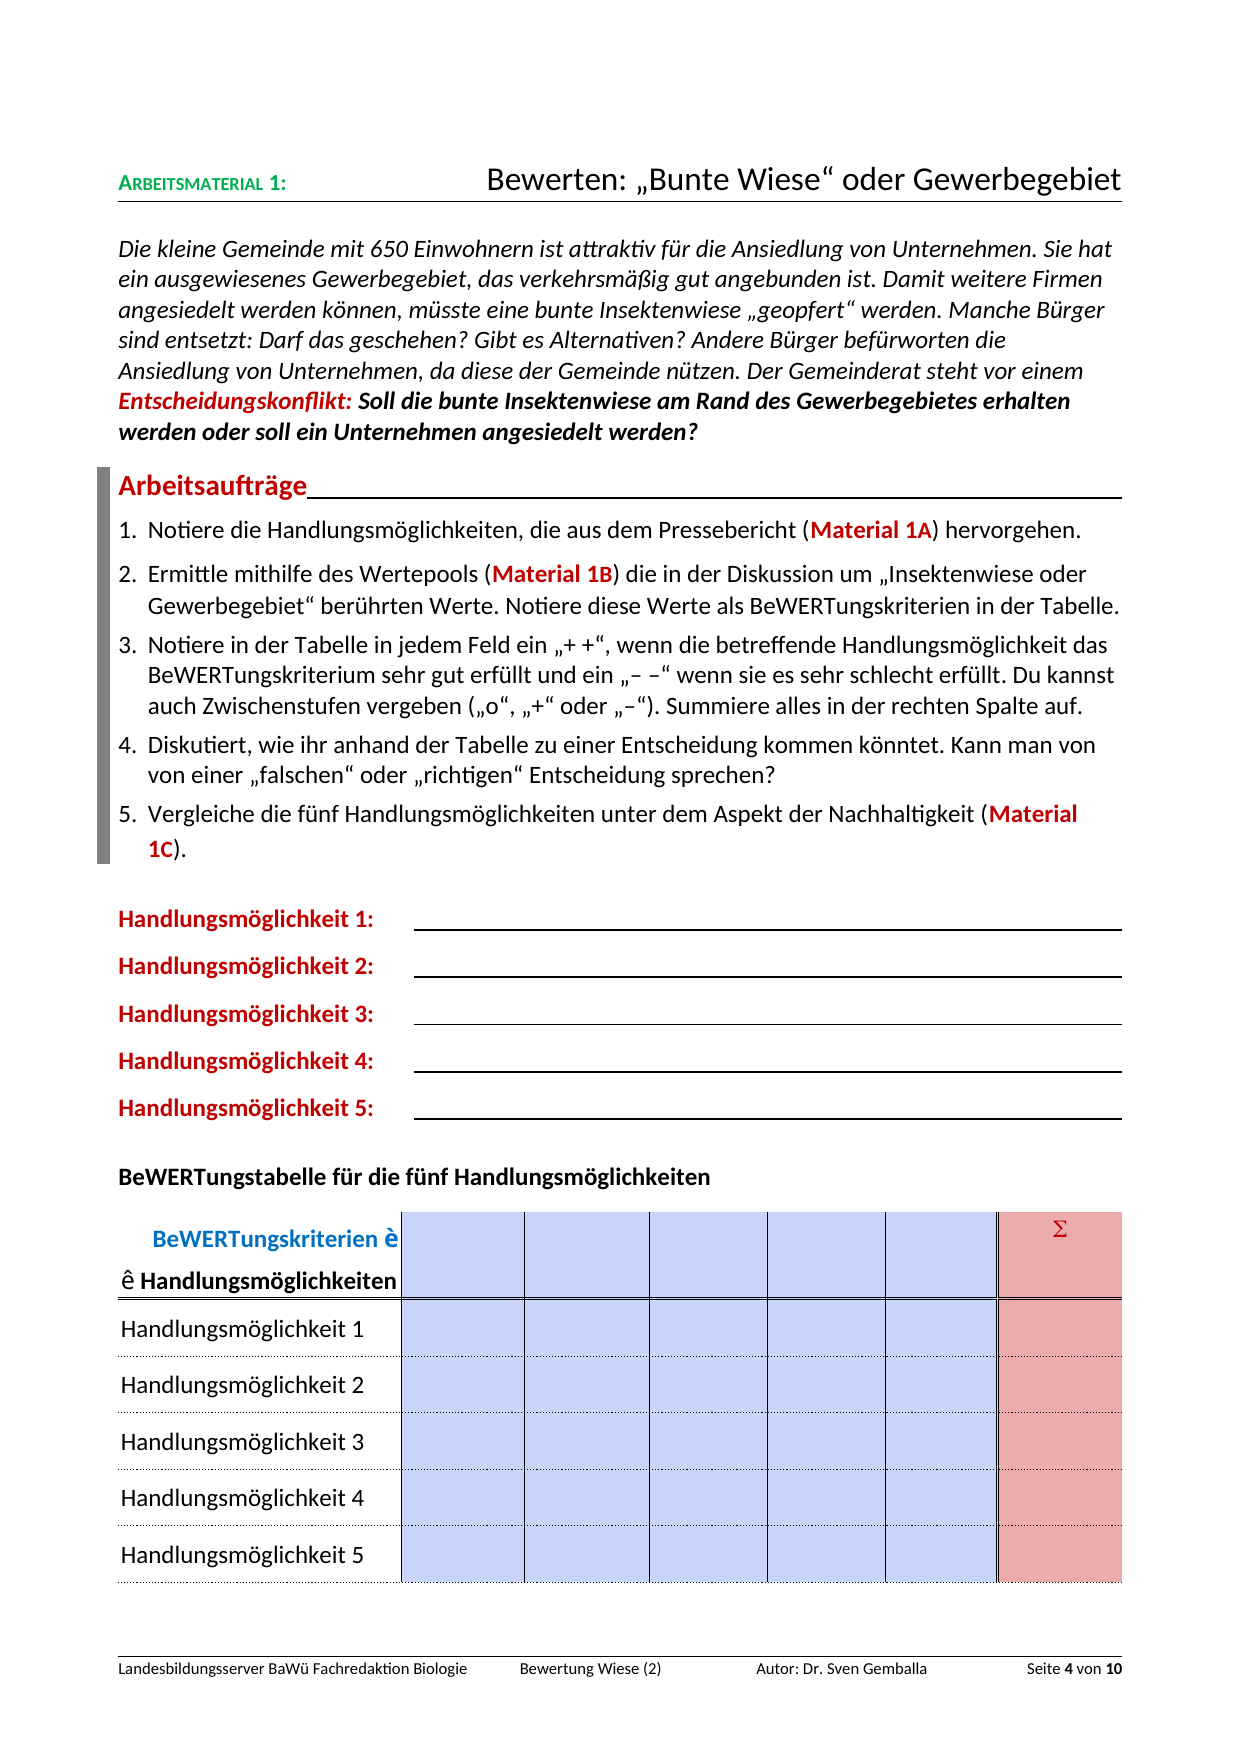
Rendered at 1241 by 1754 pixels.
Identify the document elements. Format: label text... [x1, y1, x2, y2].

table_header [402, 1212, 524, 1297]
text Handlungsmöglichkeit 4: [118, 1045, 1122, 1075]
text 4. Diskutiert, wie ihr anhand der Tabelle zu einer Entscheidung kommen könntet. Kann man von von einer „falschen“ oder „richtigen“ Entscheidung sprechen? [110, 729, 1122, 790]
text Arbeitsaufträge [118, 467, 1122, 502]
table_cell [886, 1356, 996, 1412]
table_cell [525, 1300, 649, 1356]
table_cell [768, 1525, 885, 1582]
table_cell [886, 1412, 996, 1469]
table_cell [402, 1469, 524, 1525]
table_cell [650, 1300, 767, 1356]
table_cell [999, 1469, 1122, 1525]
table_cell [402, 1356, 524, 1412]
table_cell [768, 1469, 885, 1525]
text Handlungsmöglichkeit 5: [118, 1092, 1122, 1123]
table_cell [999, 1412, 1122, 1469]
text 3. Notiere in der Tabelle in jedem Feld ein „+ +“, wenn die betreffende Handlungsmöglichkeit das BeWERTungskriterium sehr gut erfüllt und ein „– –“ wenn sie es sehr schlecht erfüllt. Du kannst auch Zwischenstufen vergeben („o“, „+“ oder „–“). Summiere alles in der rechten Spalte auf. [110, 629, 1122, 721]
table_cell [999, 1525, 1122, 1582]
table_cell Handlungsmöglichkeit 2 [118, 1356, 401, 1412]
text Handlungsmöglichkeit 2: [118, 951, 1122, 981]
table_header [886, 1212, 996, 1297]
table_cell [886, 1525, 996, 1582]
table_cell [886, 1300, 996, 1356]
table_cell [525, 1525, 649, 1582]
table_cell [402, 1412, 524, 1469]
table_cell [650, 1469, 767, 1525]
table_cell [999, 1356, 1122, 1412]
table_cell [999, 1300, 1122, 1356]
text 1. Notiere die Handlungsmöglichkeiten, die aus dem Pressebericht (Material 1a) hervorgehen. [110, 511, 1122, 546]
text 2. Ermittle mithilfe des Wertepools (Material 1b) die in der Diskussion um „Insektenwiese oder Gewerbegebiet“ berührten Werte. Notiere diese Werte als BeWERTungskriterien in der Tabelle. [110, 554, 1122, 621]
table_header S [999, 1212, 1122, 1297]
text BeWERTungstabelle für die fünf Handlungsmöglichkeiten [118, 1161, 1122, 1192]
text Arbeitsmaterial 1: Bewerten: „Bunte Wiese“ oder Gewerbegebiet [118, 158, 1122, 201]
table_cell [402, 1300, 524, 1356]
text Handlungsmöglichkeit 3: [118, 998, 1122, 1028]
table_cell [650, 1525, 767, 1582]
table_cell Handlungsmöglichkeit 4 [118, 1469, 401, 1525]
table_cell [768, 1300, 885, 1356]
table_cell [768, 1412, 885, 1469]
table_cell [525, 1412, 649, 1469]
table_header [650, 1212, 767, 1297]
table_header [525, 1212, 649, 1297]
table_cell [768, 1356, 885, 1412]
table_cell [402, 1525, 524, 1582]
text Handlungsmöglichkeit 1: [118, 903, 1122, 934]
text 5. Vergleiche die fünf Handlungsmöglichkeiten unter dem Aspekt der Nachhaltigkeit (Material 1c). [110, 798, 1122, 864]
table_cell [525, 1469, 649, 1525]
table_cell Handlungsmöglichkeit 3 [118, 1412, 401, 1469]
table_cell Handlungsmöglichkeit 1 [118, 1300, 401, 1356]
table_header BeWERTungskriterien è ê Handlungsmöglichkeiten [118, 1212, 401, 1297]
text Die kleine Gemeinde mit 650 Einwohnern ist attraktiv für die Ansiedlung von Unternehmen. Sie hat ein ausgewiesenes Gewerbegebiet, das verkehrsmäßig gut angebunden ist. Damit weitere Firmen angesiedelt werden können, müsste eine bunte Insektenwiese „geopfert“ werden. Manche Bürger sind entsetzt: Darf das geschehen? Gibt es Alternativen? Andere Bürger befürworten die Ansiedlung von Unternehmen, da diese der Gemeinde nützen. Der Gemeinderat steht vor einem Entscheidungskonflikt: Soll die bunte Insektenwiese am Rand des Gewerbegebietes erhalten werden oder soll ein Unternehmen angesiedelt werden? [118, 233, 1122, 446]
table_header [768, 1212, 885, 1297]
table_cell [886, 1469, 996, 1525]
table_cell [650, 1356, 767, 1412]
table_cell [525, 1356, 649, 1412]
table_cell Handlungsmöglichkeit 5 [118, 1525, 401, 1582]
table_cell [650, 1412, 767, 1469]
